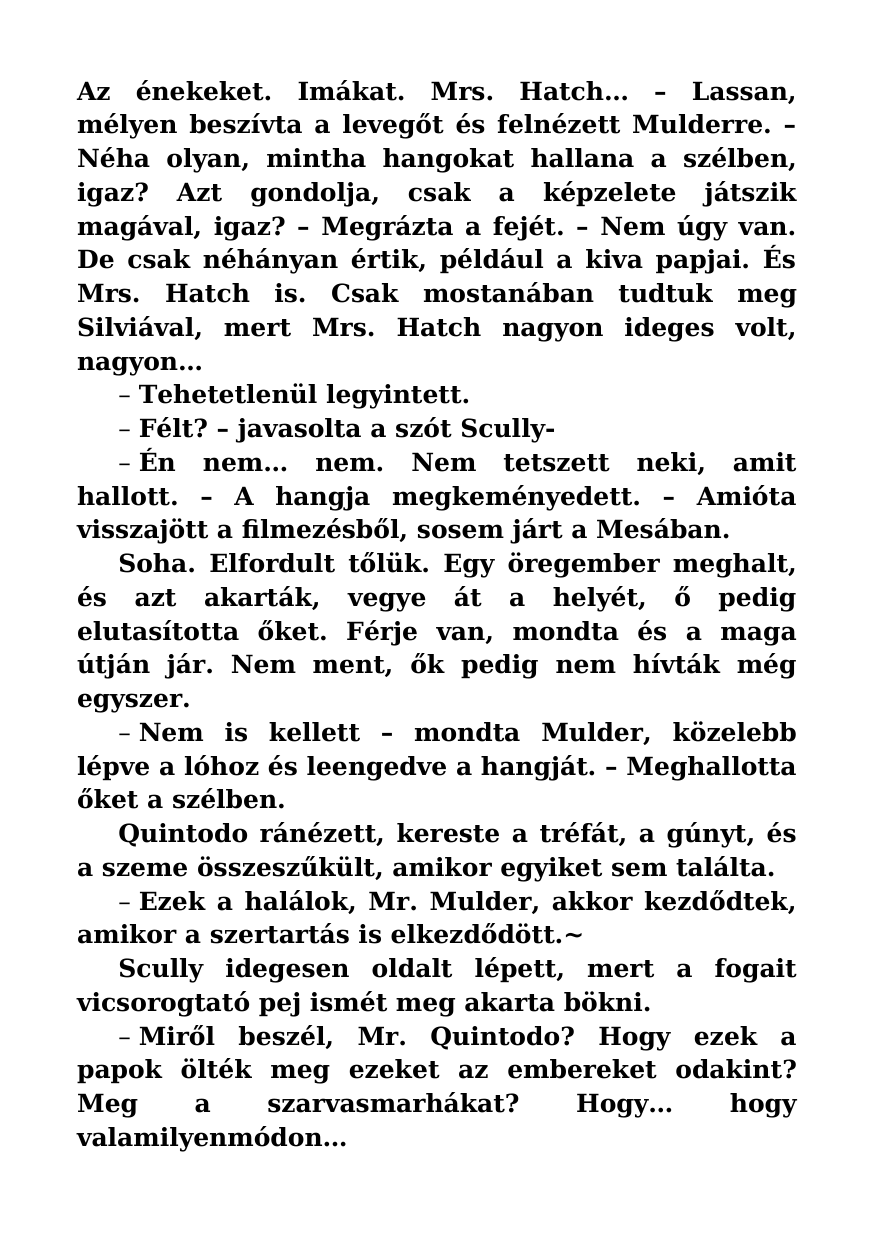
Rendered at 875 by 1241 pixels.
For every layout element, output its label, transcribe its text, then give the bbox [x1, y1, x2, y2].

text Quintodo ránézett, kereste a tréfát, a gúnyt, és a szeme összeszűkült, amikor egyiket sem találta. [77, 819, 797, 882]
text – Miről beszél, Mr. Quintodo? Hogy ezek a papok ölték meg ezeket az embereket odakint? Meg a szarvasmarhákat? Hogy… hogy valamilyenmódon… [77, 1022, 797, 1152]
text – Ezek a halálok, Mr. Mulder, akkor kezdődtek, amikor a szertartás is elkezdődött.~ [77, 887, 797, 950]
text – Félt? – javasolta a szót Scully- [77, 414, 797, 444]
text Scully idegesen oldalt lépett, mert a fogait vicsorogtató pej ismét meg akarta bökni. [77, 954, 797, 1017]
text – Tehetetlenül legyintett. [77, 381, 797, 410]
text – Nem is kellett – mondta Mulder, közelebb lépve a lóhoz és leengedve a hangját. – Meghallotta őket a szélben. [77, 718, 797, 815]
text – Én nem… nem. Nem tetszett neki, amit hallott. – A hangja megkeményedett. – Amióta visszajött a filmezésből, sosem járt a Mesában. [77, 448, 797, 545]
text Soha. Elfordult tőlük. Egy öregember meghalt, és azt akarták, vegye át a helyét, ő pedig elutasította őket. Férje van, mondta és a maga útján jár. Nem ment, ők pedig nem hívták még egyszer. [77, 549, 797, 714]
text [77, 77, 797, 376]
